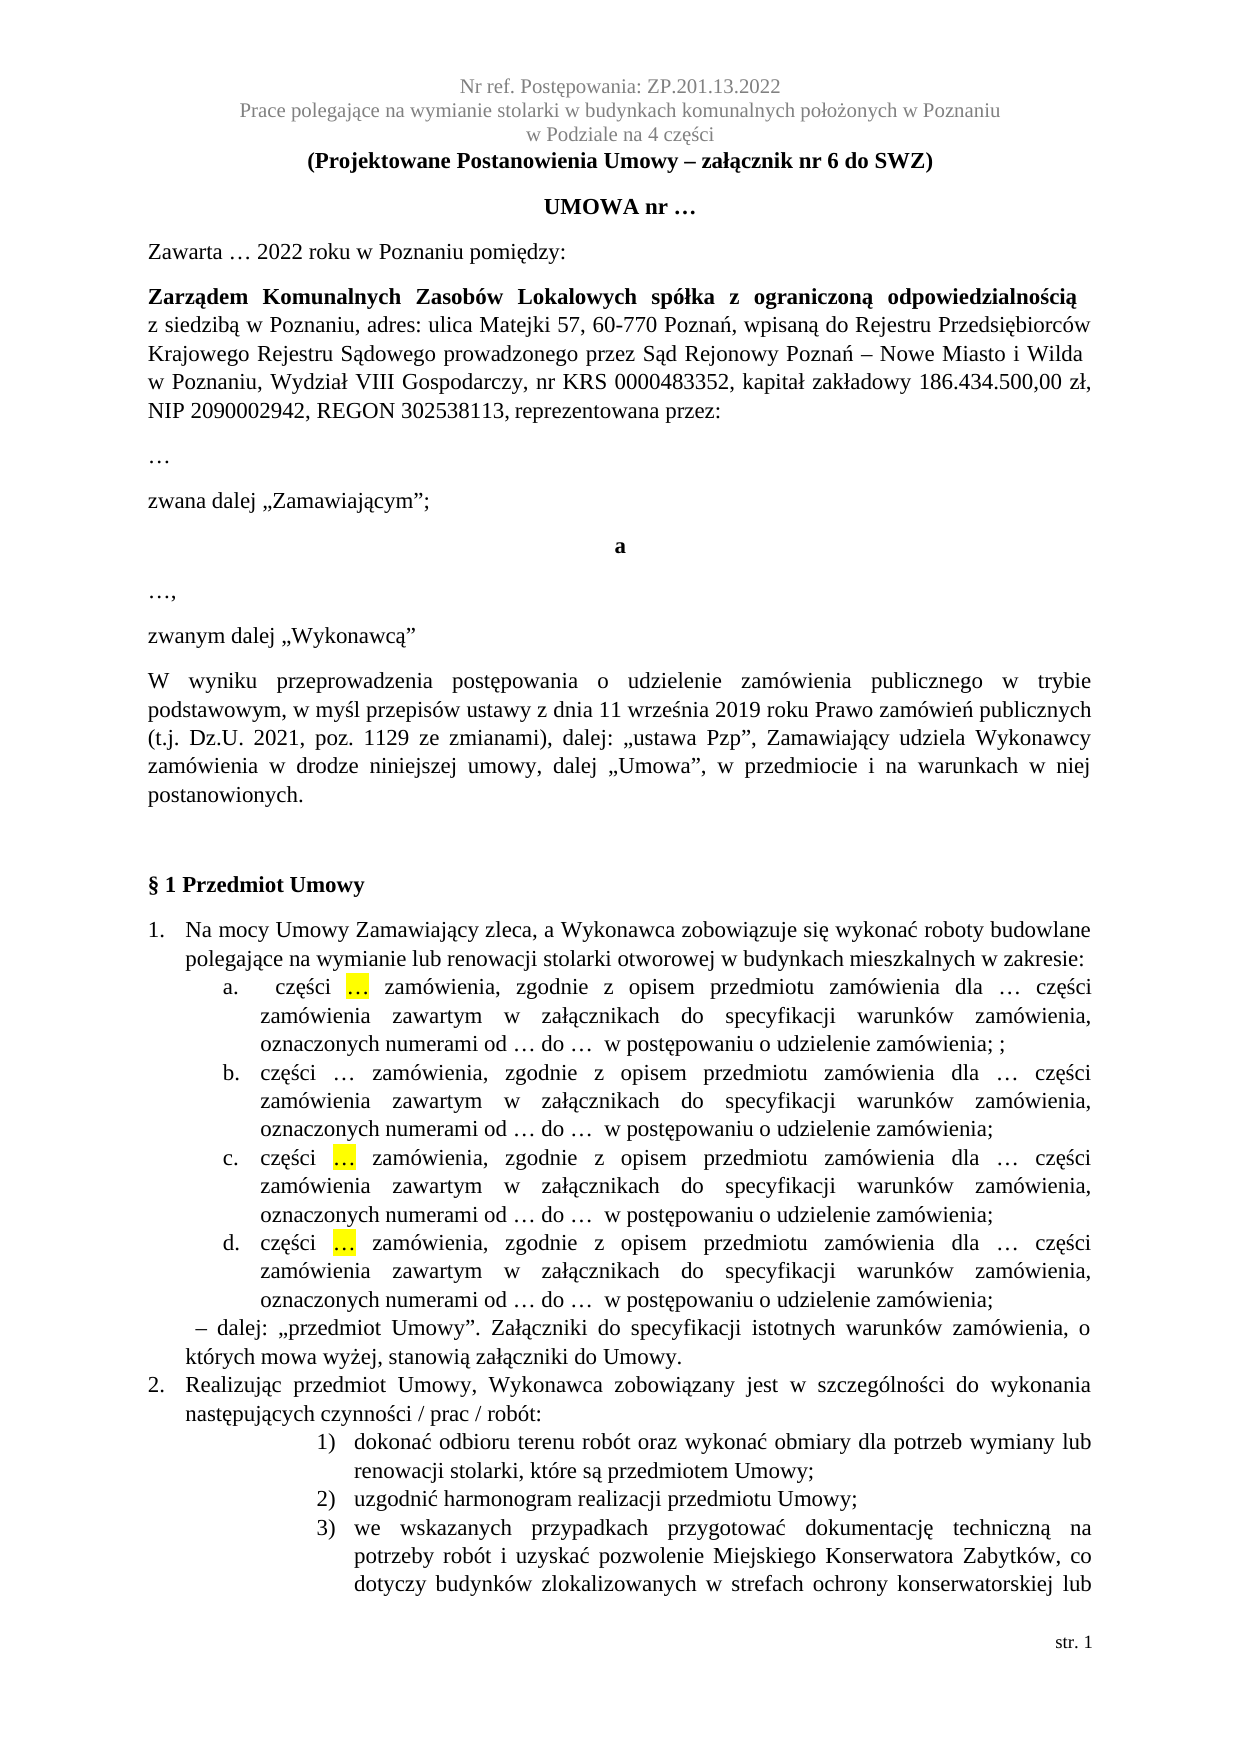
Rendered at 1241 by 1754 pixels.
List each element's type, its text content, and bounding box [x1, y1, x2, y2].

text (Projektowane Postanowienia Umowy – załącznik nr 6 do SWZ) [148, 148, 1093, 174]
text …, [148, 577, 1093, 603]
text … [148, 442, 1093, 468]
text Zawarta … 2022 roku w Poznaniu pomiędzy: [148, 238, 1093, 264]
list Na mocy Umowy Zamawiający zleca, a Wykonawca zobowiązuje się wykonać roboty budowlane polegające na wymianie lub renowacji stolarki otworowej w budynkach mieszkalnych w zakresie: [148, 916, 1093, 971]
text UMOWA nr … [148, 193, 1093, 219]
list dokonać odbioru terenu robót oraz wykonać obmiary dla potrzeb wymiany lub renowacji stolarki, które są przedmiotem Umowy; [316, 1428, 1093, 1483]
list Realizując przedmiot Umowy, Wykonawca zobowiązany jest w szczególności do wykonania następujących czynności / prac / robót: [148, 1371, 1093, 1426]
text Zarządem Komunalnych Zasobów Lokalowych spółka z ograniczoną odpowiedzialnością z siedzibą w Poznaniu, adres: ulica Matejki 57, 60-770 Poznań, wpisaną do Rejestru Przedsiębiorców Krajowego Rejestru Sądowego prowadzonego przez Sąd Rejonowy Poznań – Nowe Miasto i Wilda w Poznaniu, Wydział VIII Gospodarczy, nr KRS 0000483352, kapitał zakładowy 186.434.500,00 zł, NIP 2090002942, REGON 302538113, reprezentowana przez: [148, 283, 1093, 423]
text zwana dalej „Zamawiającym”; [148, 487, 1093, 513]
text a [148, 532, 1093, 558]
text W wyniku przeprowadzenia postępowania o udzielenie zamówienia publicznego w trybie podstawowym, w myśl przepisów ustawy z dnia 11 września 2019 roku Prawo zamówień publicznych (t.j. Dz.U. 2021, poz. 1129 ze zmianami), dalej: „ustawa Pzp”, Zamawiający udziela Wykonawcy zamówienia w drodze niniejszej umowy, dalej „Umowa”, w przedmiocie i na warunkach w niej postanowionych. [148, 667, 1093, 807]
list części … zamówienia, zgodnie z opisem przedmiotu zamówienia dla … części zamówienia zawartym w załącznikach do specyfikacji warunków zamówienia, oznaczonych numerami od … do … w postępowaniu o udzielenie zamówienia; [223, 1144, 1093, 1227]
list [316, 1513, 1093, 1597]
list uzgodnić harmonogram realizacji przedmiotu Umowy; [316, 1485, 1093, 1511]
text zwanym dalej „Wykonawcą” [148, 622, 1093, 648]
list części … zamówienia, zgodnie z opisem przedmiotu zamówienia dla … części zamówienia zawartym w załącznikach do specyfikacji warunków zamówienia, oznaczonych numerami od … do … w postępowaniu o udzielenie zamówienia; [223, 1229, 1093, 1312]
list – dalej: „przedmiot Umowy”. Załączniki do specyfikacji istotnych warunków zamówienia, o których mowa wyżej, stanowią załączniki do Umowy. [185, 1314, 1093, 1369]
text § 1 Przedmiot Umowy [148, 871, 1093, 898]
list części … zamówienia, zgodnie z opisem przedmiotu zamówienia dla … części zamówienia zawartym w załącznikach do specyfikacji warunków zamówienia, oznaczonych numerami od … do … w postępowaniu o udzielenie zamówienia; [223, 1058, 1093, 1142]
list części … zamówienia, zgodnie z opisem przedmiotu zamówienia dla … części zamówienia zawartym w załącznikach do specyfikacji warunków zamówienia, oznaczonych numerami od … do … w postępowaniu o udzielenie zamówienia; ; [223, 973, 1093, 1056]
